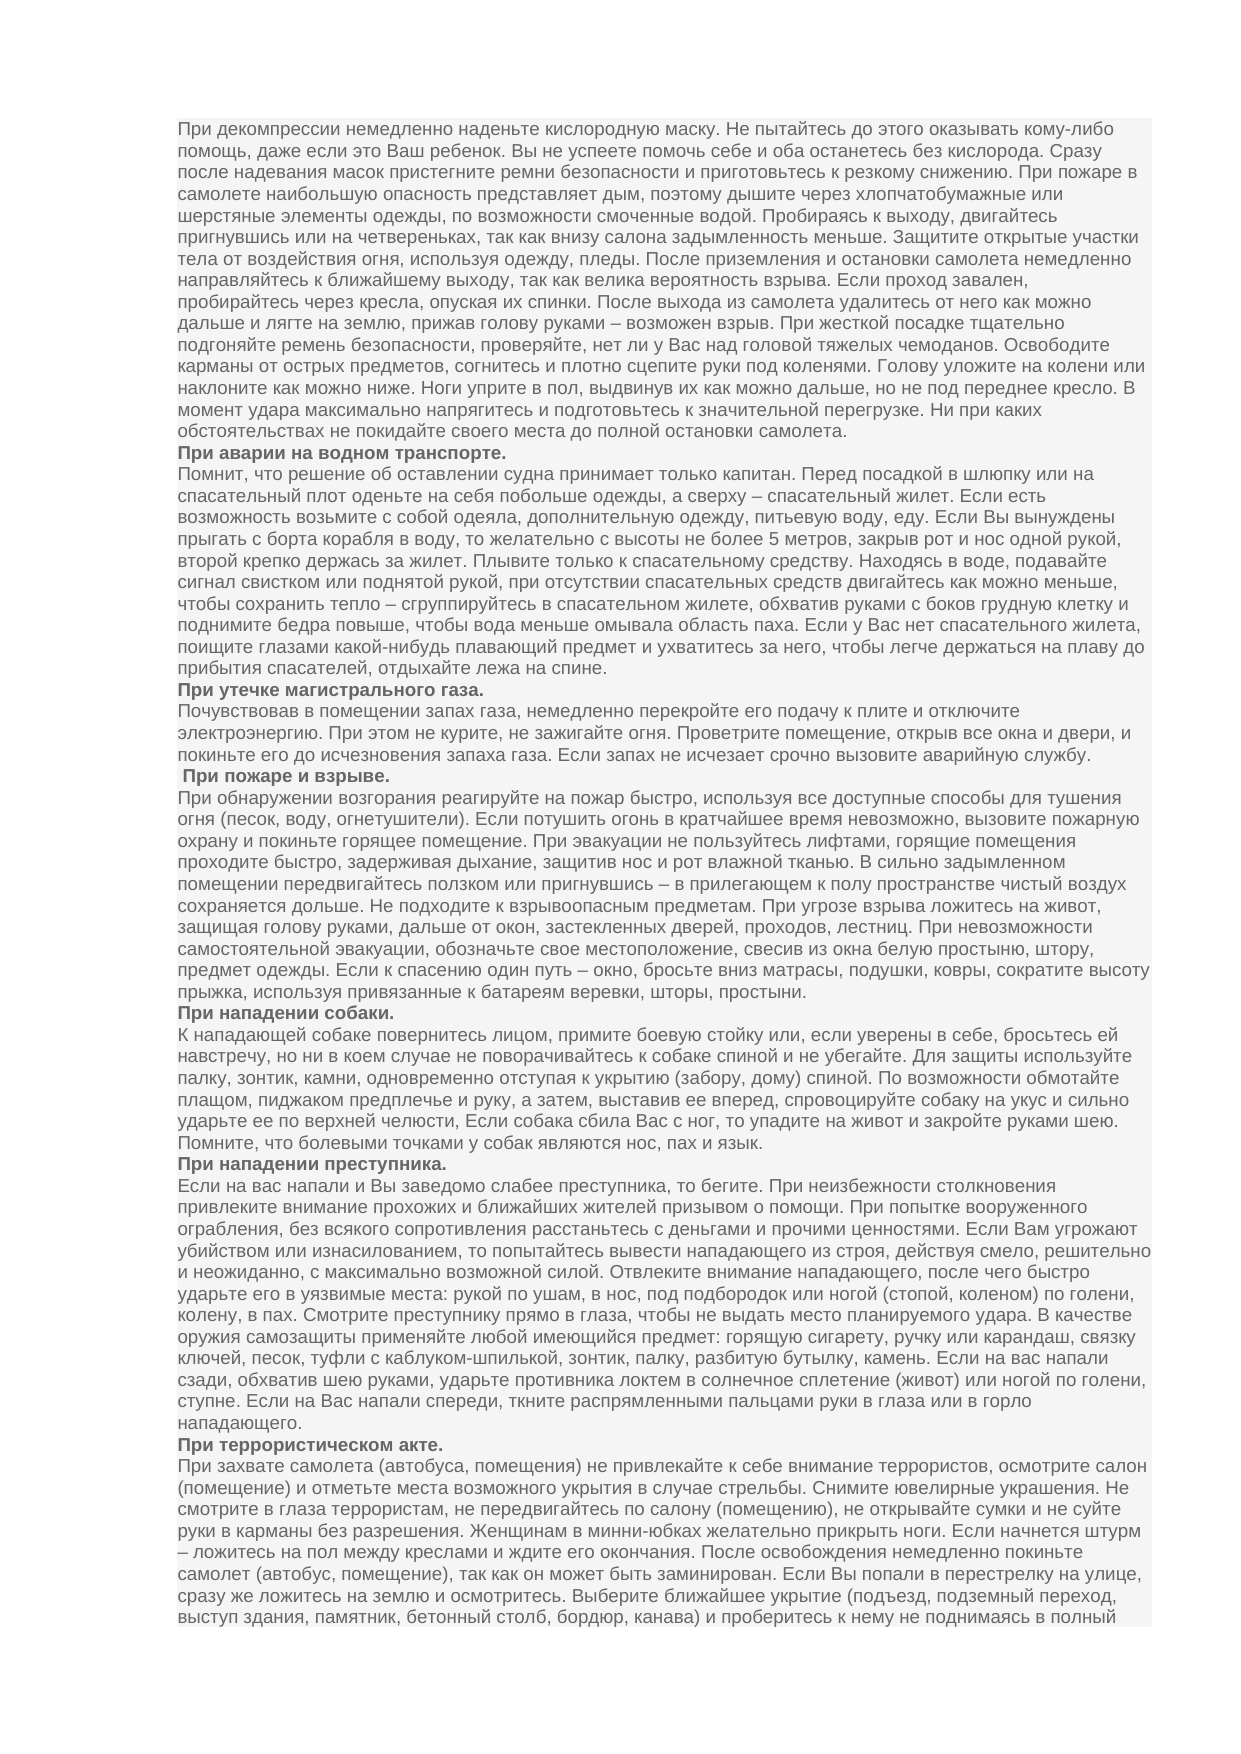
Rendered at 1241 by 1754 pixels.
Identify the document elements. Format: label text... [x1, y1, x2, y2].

text Помнит, что решение об оставлении судна принимает только капитан. Перед посадкой в шлюпку или на спасательный плот оденьте на себя побольше одежды, а сверху – спасательный жилет. Если есть возможность возьмите с собой одеяла, дополнительную одежду, питьевую воду, еду. Если Вы вынуждены прыгать с борта корабля в воду, то желательно с высоты не более 5 метров, закрыв рот и нос одной рукой, второй крепко держась за жилет. Плывите только к спасательному средству. Находясь в воде, подавайте сигнал свистком или поднятой рукой, при отсутствии спасательных средств двигайтесь как можно меньше, чтобы сохранить тепло – сгруппируйтесь в спасательном жилете, обхватив руками с боков грудную клетку и поднимите бедра повыше, чтобы вода меньше омывала область паха. Если у Вас нет спасательного жилета, поищите глазами какой-нибудь плавающий предмет и ухватитесь за него, чтобы легче держаться на плаву до прибытия спасателей, отдыхайте лежа на спине. [177, 463, 1152, 679]
text При террористическом акте. [177, 1433, 1152, 1455]
text Почувствовав в помещении запах газа, немедленно перекройте его подачу к плите и отключите электроэнергию. При этом не курите, не зажигайте огня. Проветрите помещение, открыв все окна и двери, и покиньте его до исчезновения запаха газа. Если запах не исчезает срочно вызовите аварийную службу. [177, 700, 1152, 765]
text К нападающей собаке повернитесь лицом, примите боевую стойку или, если уверены в себе, бросьтесь ей навстречу, но ни в коем случае не поворачивайтесь к собаке спиной и не убегайте. Для защиты используйте палку, зонтик, камни, одновременно отступая к укрытию (забору, дому) спиной. По возможности обмотайте плащом, пиджаком предплечье и руку, а затем, выставив ее вперед, спровоцируйте собаку на укус и сильно ударьте ее по верхней челюсти, Если собака сбила Вас с ног, то упадите на живот и закройте руками шею. Помните, что болевыми точками у собак являются нос, пах и язык. [177, 1024, 1152, 1153]
text При декомпрессии немедленно наденьте кислородную маску. Не пытайтесь до этого оказывать кому-либо помощь, даже если это Ваш ребенок. Вы не успеете помочь себе и оба останетесь без кислорода. Сразу после надевания масок пристегните ремни безопасности и приготовьтесь к резкому снижению. При пожаре в самолете наибольшую опасность представляет дым, поэтому дышите через хлопчатобумажные или шерстяные элементы одежды, по возможности смоченные водой. Пробираясь к выходу, двигайтесь пригнувшись или на четвереньках, так как внизу салона задымленность меньше. Защитите открытые участки тела от воздействия огня, используя одежду, пледы. После приземления и остановки самолета немедленно направляйтесь к ближайшему выходу, так как велика вероятность взрыва. Если проход завален, пробирайтесь через кресла, опуская их спинки. После выхода из самолета удалитесь от него как можно дальше и лягте на землю, прижав голову руками – возможен взрыв. При жесткой посадке тщательно подгоняйте ремень безопасности, проверяйте, нет ли у Вас над головой тяжелых чемоданов. Освободите карманы от острых предметов, согнитесь и плотно сцепите руки под коленями. Голову уложите на колени или наклоните как можно ниже. Ноги уприте в пол, выдвинув их как можно дальше, но не под переднее кресло. В момент удара максимально напрягитесь и подготовьтесь к значительной перегрузке. Ни при каких обстоятельствах не покидайте своего места до полной остановки самолета. [177, 118, 1152, 442]
text При нападении собаки. [177, 1002, 1152, 1024]
text При утечке магистрального газа. [177, 679, 1152, 700]
text При пожаре и взрыве. [177, 765, 1152, 787]
text Если на вас напали и Вы заведомо слабее преступника, то бегите. При неизбежности столкновения привлеките внимание прохожих и ближайших жителей призывом о помощи. При попытке вооруженного ограбления, без всякого сопротивления расстаньтесь с деньгами и прочими ценностями. Если Вам угрожают убийством или изнасилованием, то попытайтесь вывести нападающего из строя, действуя смело, решительно и неожиданно, с максимально возможной силой. Отвлеките внимание нападающего, после чего быстро ударьте его в уязвимые места: рукой по ушам, в нос, под подбородок или ногой (стопой, коленом) по голени, колену, в пах. Смотрите преступнику прямо в глаза, чтобы не выдать место планируемого удара. В качестве оружия самозащиты применяйте любой имеющийся предмет: горящую сигарету, ручку или карандаш, связку ключей, песок, туфли с каблуком-шпилькой, зонтик, палку, разбитую бутылку, камень. Если на вас напали сзади, обхватив шею руками, ударьте противника локтем в солнечное сплетение (живот) или ногой по голени, ступне. Если на Вас напали спереди, ткните распрямленными пальцами руки в глаза или в горло нападающего. [177, 1175, 1152, 1433]
text При обнаружении возгорания реагируйте на пожар быстро, используя все доступные способы для тушения огня (песок, воду, огнетушители). Если потушить огонь в кратчайшее время невозможно, вызовите пожарную охрану и покиньте горящее помещение. При эвакуации не пользуйтесь лифтами, горящие помещения проходите быстро, задерживая дыхание, защитив нос и рот влажной тканью. В сильно задымленном помещении передвигайтесь ползком или пригнувшись – в прилегающем к полу пространстве чистый воздух сохраняется дольше. Не подходите к взрывоопасным предметам. При угрозе взрыва ложитесь на живот, защищая голову руками, дальше от окон, застекленных дверей, проходов, лестниц. При невозможности самостоятельной эвакуации, обозначьте свое местоположение, свесив из окна белую простыню, штору, предмет одежды. Если к спасению один путь – окно, бросьте вниз матрасы, подушки, ковры, сократите высоту прыжка, используя привязанные к батареям веревки, шторы, простыни. [177, 787, 1152, 1002]
text При нападении преступника. [177, 1153, 1152, 1175]
text При аварии на водном транспорте. [177, 442, 1152, 463]
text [177, 1455, 1152, 1627]
